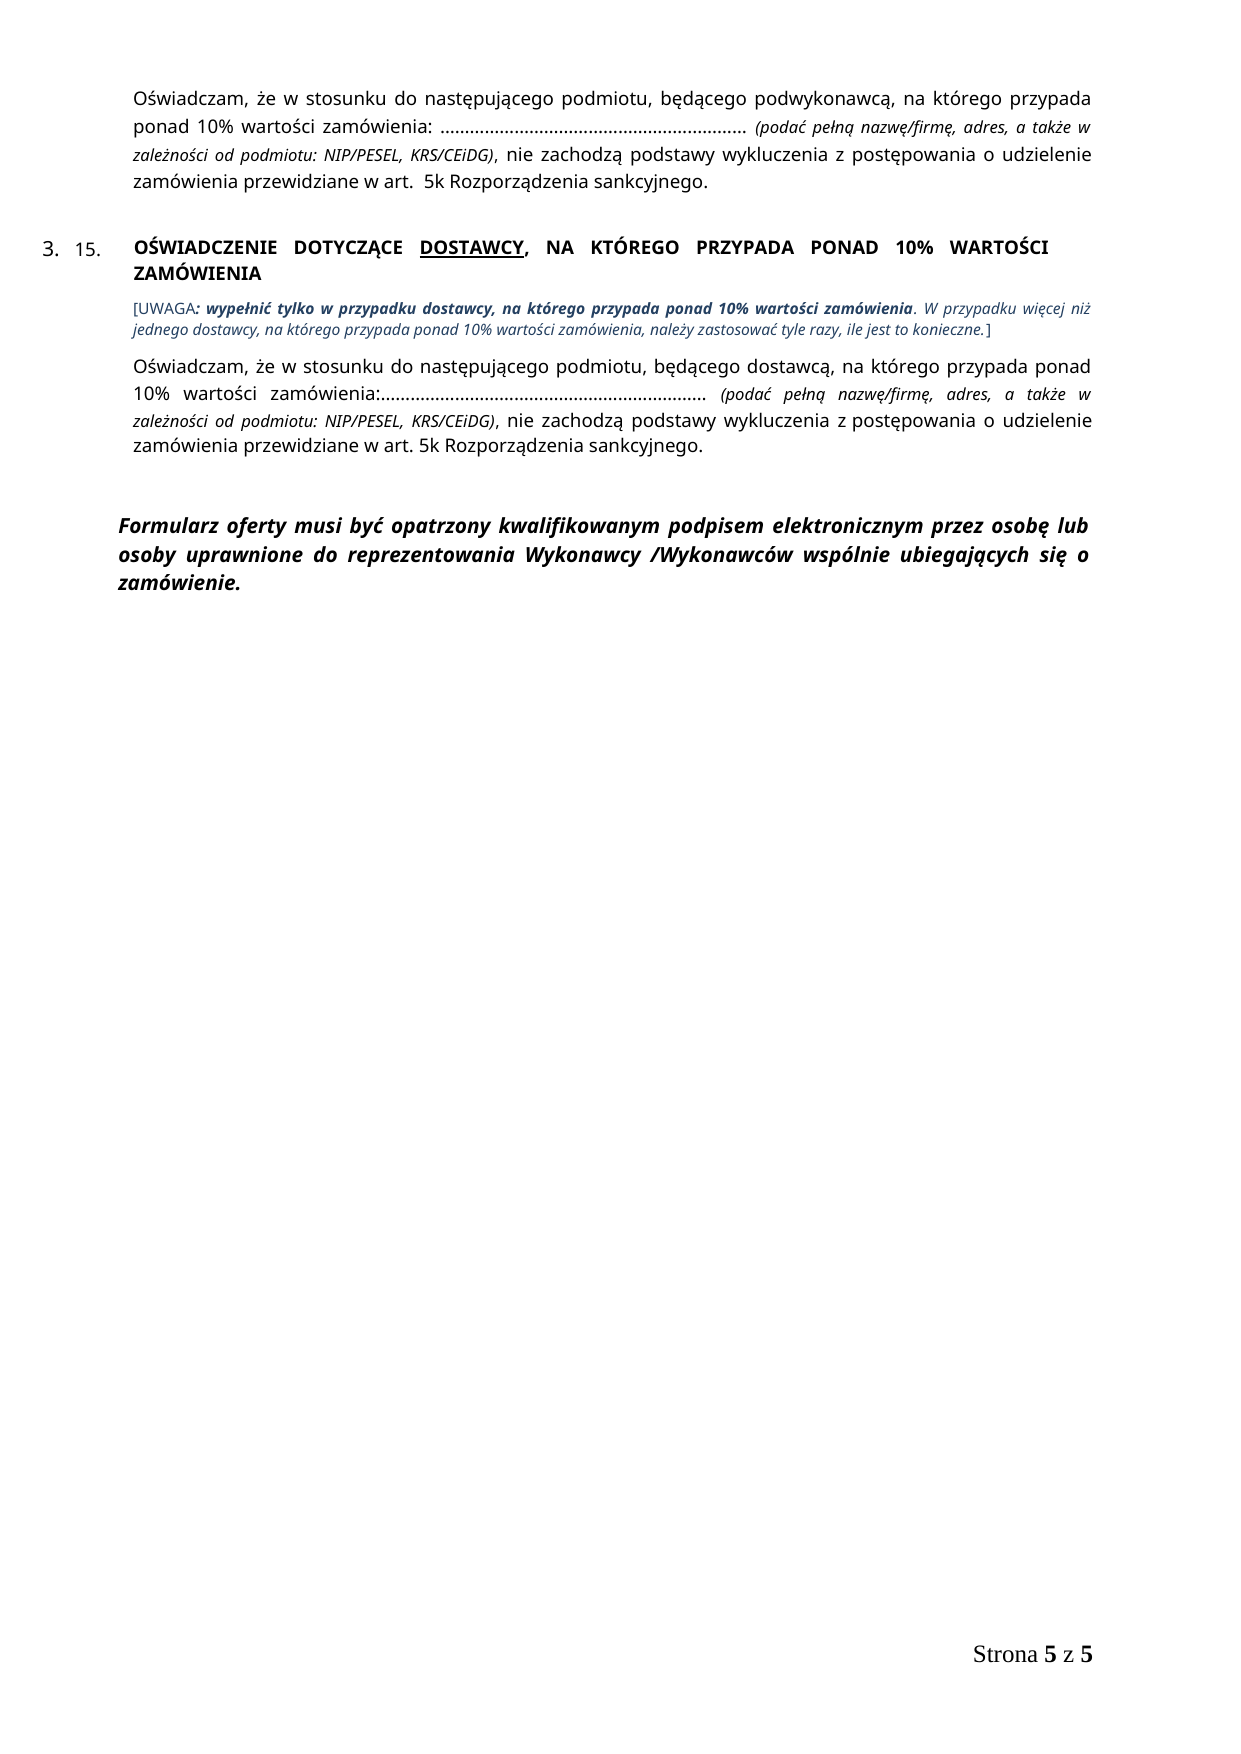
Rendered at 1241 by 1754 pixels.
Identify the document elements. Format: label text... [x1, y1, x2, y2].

table_header OŚWIADCZENIE DOTYCZĄCE DOSTAWCY, NA KTÓREGO PRZYPADA PONAD 10% WARTOŚCI ZAMÓWIENIA [133, 222, 1078, 292]
text Oświadczam, że w stosunku do następującego podmiotu, będącego dostawcą, na którego przypada ponad 10% wartości zamówienia:………………………………………………………… (podać pełną nazwę/firmę, adres, a także w zależności od podmiotu: NIP/PESEL, KRS/CEiDG), nie zachodzą podstawy wykluczenia z postępowania o udzielenie zamówienia przewidziane w art. 5k Rozporządzenia sankcyjnego. [133, 353, 1093, 458]
text Oświadczam, że w stosunku do następującego podmiotu, będącego podwykonawcą, na którego przypada ponad 10% wartości zamówienia: ………………………………………..…..….…… (podać pełną nazwę/firmę, adres, a także w zależności od podmiotu: NIP/PESEL, KRS/CEiDG), nie zachodzą podstawy wykluczenia z postępowania o udzielenie zamówienia przewidziane w art. 5k Rozporządzenia sankcyjnego. [133, 86, 1093, 193]
table_header 15. [59, 222, 132, 292]
text [UWAGA: wypełnić tylko w przypadku dostawcy, na którego przypada ponad 10% wartości zamówienia. W przypadku więcej niż jednego dostawcy, na którego przypada ponad 10% wartości zamówienia, należy zastosować tyle razy, ile jest to konieczne.] [133, 298, 1093, 340]
text Formularz oferty musi być opatrzony kwalifikowanym podpisem elektronicznym przez osobę lub osoby uprawnione do reprezentowania Wykonawcy /Wykonawców wspólnie ubiegających się o zamówienie. [118, 511, 1093, 597]
